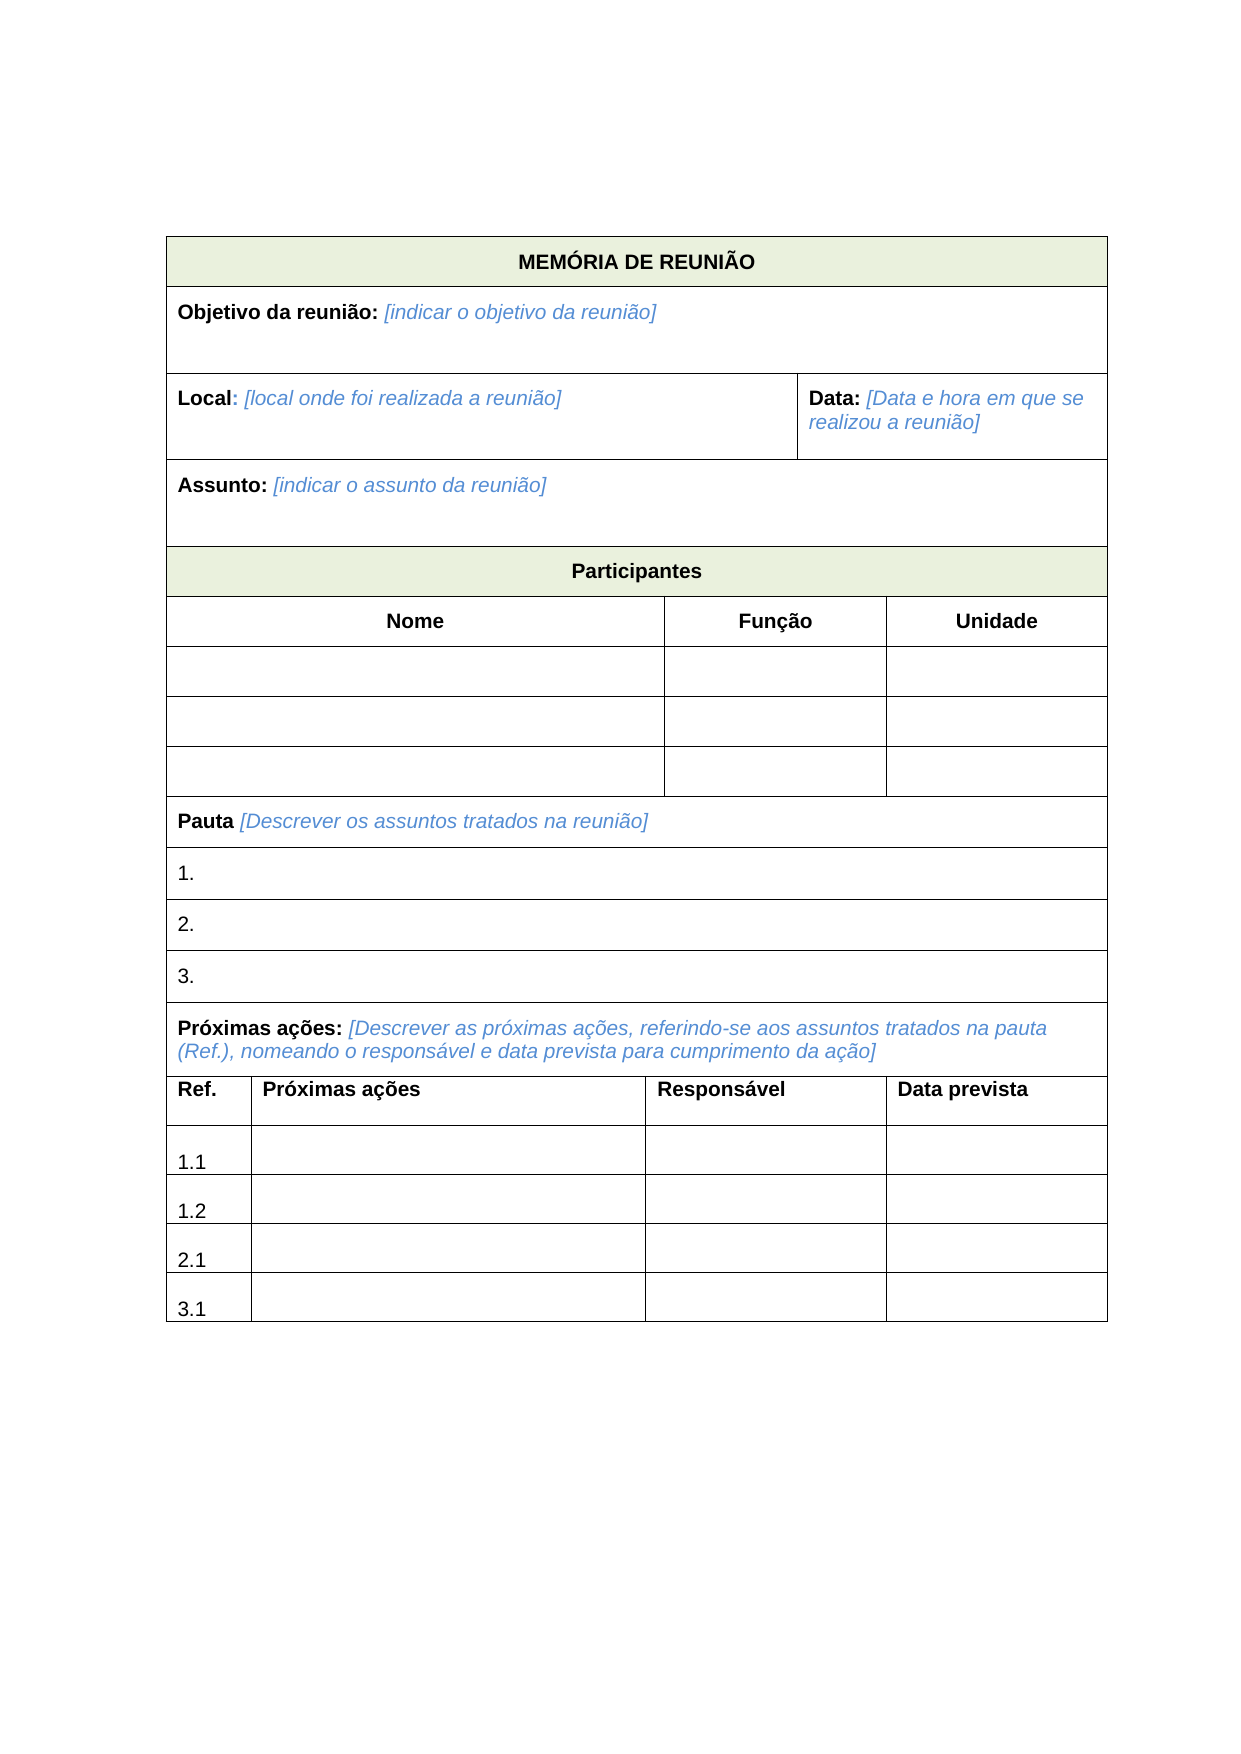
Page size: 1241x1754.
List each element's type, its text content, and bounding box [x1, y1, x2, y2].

table_cell 1. [167, 848, 1107, 899]
table_cell [167, 647, 664, 696]
table_cell [887, 1224, 1107, 1272]
table_cell [665, 647, 886, 696]
table_cell [252, 1273, 645, 1321]
table_cell Local: [local onde foi realizada a reunião] [167, 374, 797, 459]
table_cell [887, 1273, 1107, 1321]
table_cell Pauta [Descrever os assuntos tratados na reunião] [167, 797, 1107, 847]
table_cell Nome [167, 597, 664, 646]
table_cell [646, 1126, 886, 1174]
table_cell Função [665, 597, 886, 646]
table_cell [252, 1126, 645, 1174]
table_cell Participantes [167, 547, 1107, 596]
table_cell 2.1 [167, 1224, 251, 1272]
table_cell 2. [167, 900, 1107, 950]
table_cell Data: [Data e hora em que se realizou a reunião] [798, 374, 1107, 459]
table_cell Data prevista [887, 1077, 1107, 1125]
table_cell [252, 1224, 645, 1272]
table_cell [887, 697, 1107, 746]
table_cell [167, 697, 664, 746]
table_cell Objetivo da reunião: [indicar o objetivo da reunião] [167, 287, 1107, 373]
table_cell [887, 747, 1107, 796]
table_cell Assunto: [indicar o assunto da reunião] [167, 460, 1107, 546]
table_cell [887, 647, 1107, 696]
table_cell [646, 1224, 886, 1272]
table_cell [252, 1175, 645, 1223]
table_cell Próximas ações: [Descrever as próximas ações, referindo-se aos assuntos tratados na pauta (Ref.), nomeando o responsável e data prevista para cumprimento da ação] [167, 1003, 1107, 1076]
table_cell Próximas ações [252, 1077, 645, 1125]
table_cell [646, 1273, 886, 1321]
table_cell Ref. [167, 1077, 251, 1125]
table_cell Unidade [887, 597, 1107, 646]
table_cell [646, 1175, 886, 1223]
table_cell [887, 1126, 1107, 1174]
table_cell 3.1 [167, 1273, 251, 1321]
table_cell 1.1 [167, 1126, 251, 1174]
table_cell [665, 747, 886, 796]
table_header MEMÓRIA DE REUNIÃO [167, 237, 1107, 286]
table_cell 1.2 [167, 1175, 251, 1223]
table_cell 3. [167, 951, 1107, 1002]
table_cell [887, 1175, 1107, 1223]
table_cell [167, 747, 664, 796]
table_cell Responsável [646, 1077, 886, 1125]
table_cell [665, 697, 886, 746]
